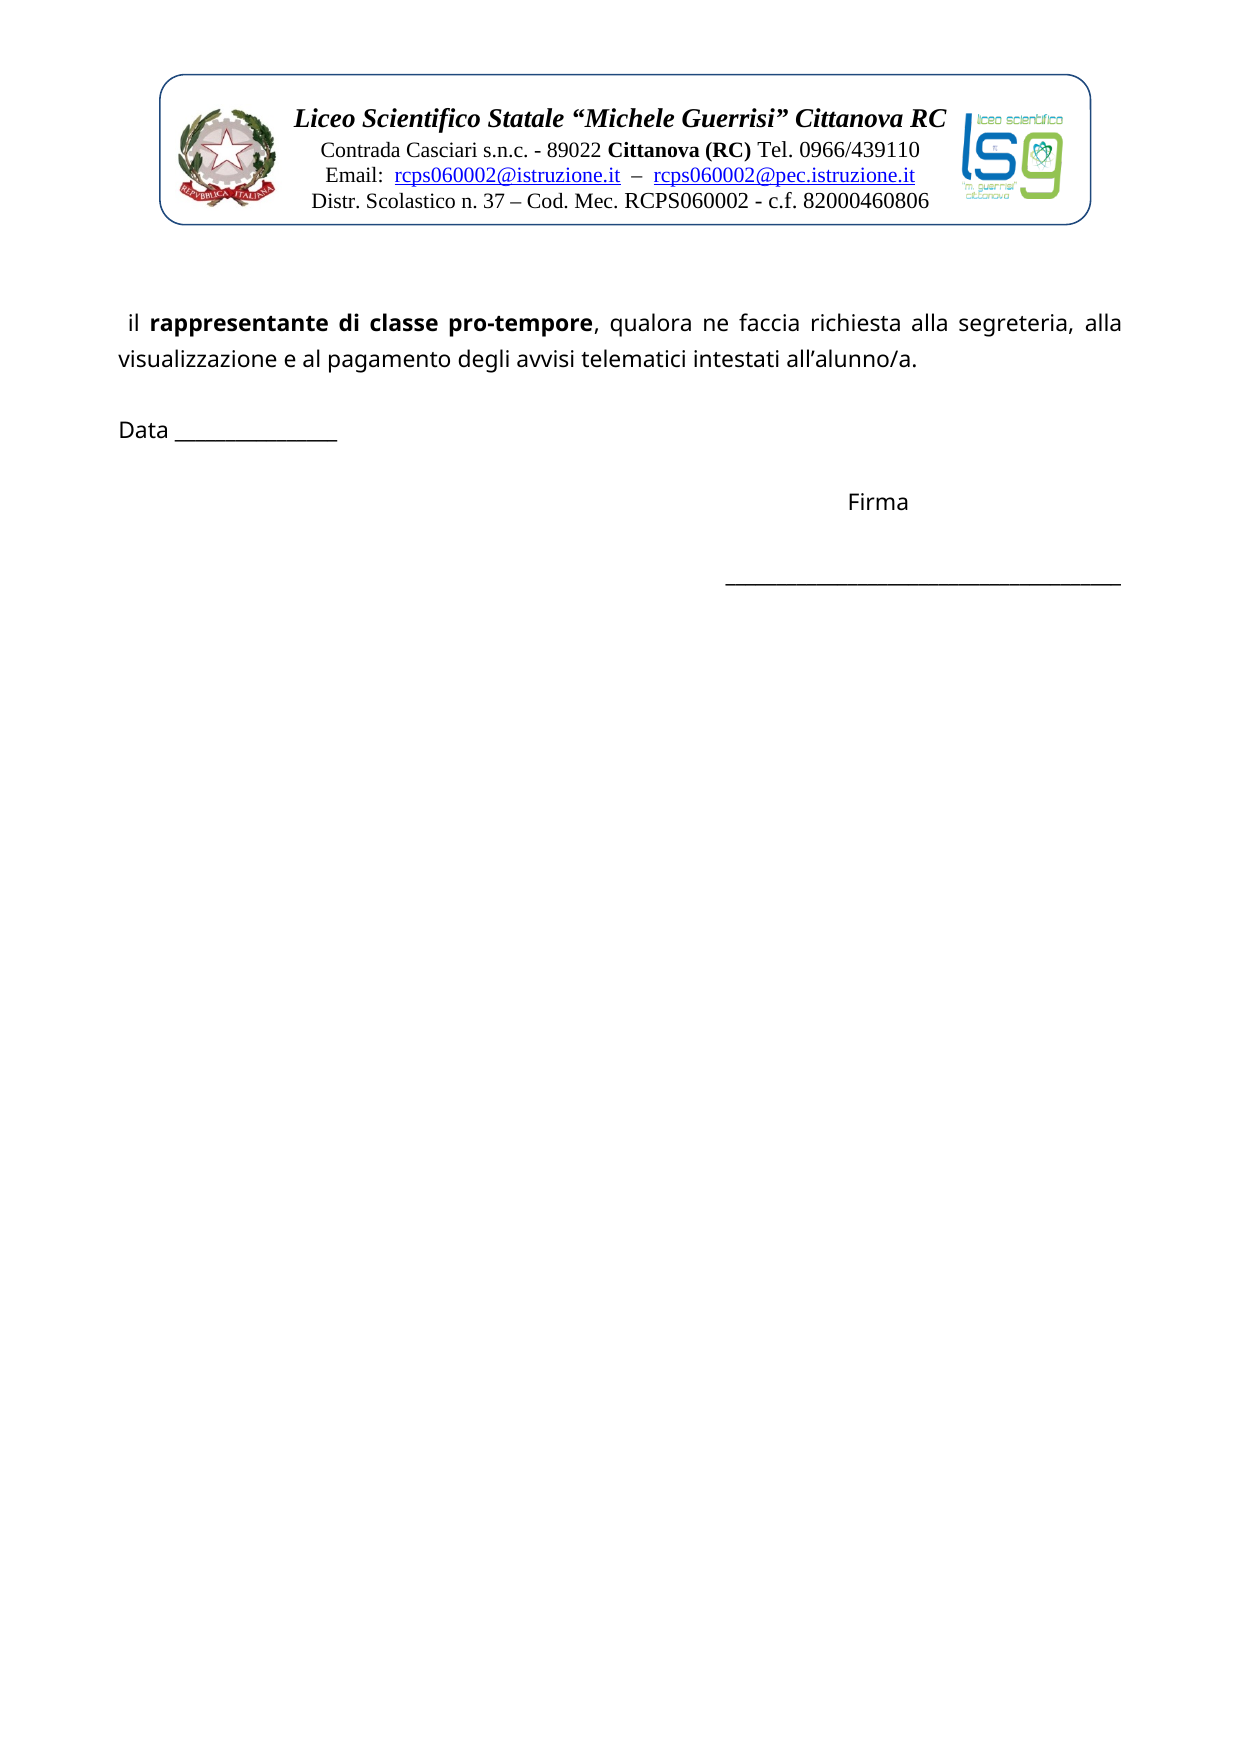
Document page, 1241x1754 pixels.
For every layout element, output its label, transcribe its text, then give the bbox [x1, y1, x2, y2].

text Data ________________ [118, 414, 1122, 446]
text Firma [561, 486, 1122, 518]
picture [960, 99, 1064, 199]
text _______________________________________ [118, 558, 1122, 589]
picture [175, 104, 282, 211]
text il rappresentante di classe pro-tempore, qualora ne faccia richiesta alla segreteria, alla visualizzazione e al pagamento degli avvisi telematici intestati all’alunno/a. [118, 307, 1122, 374]
